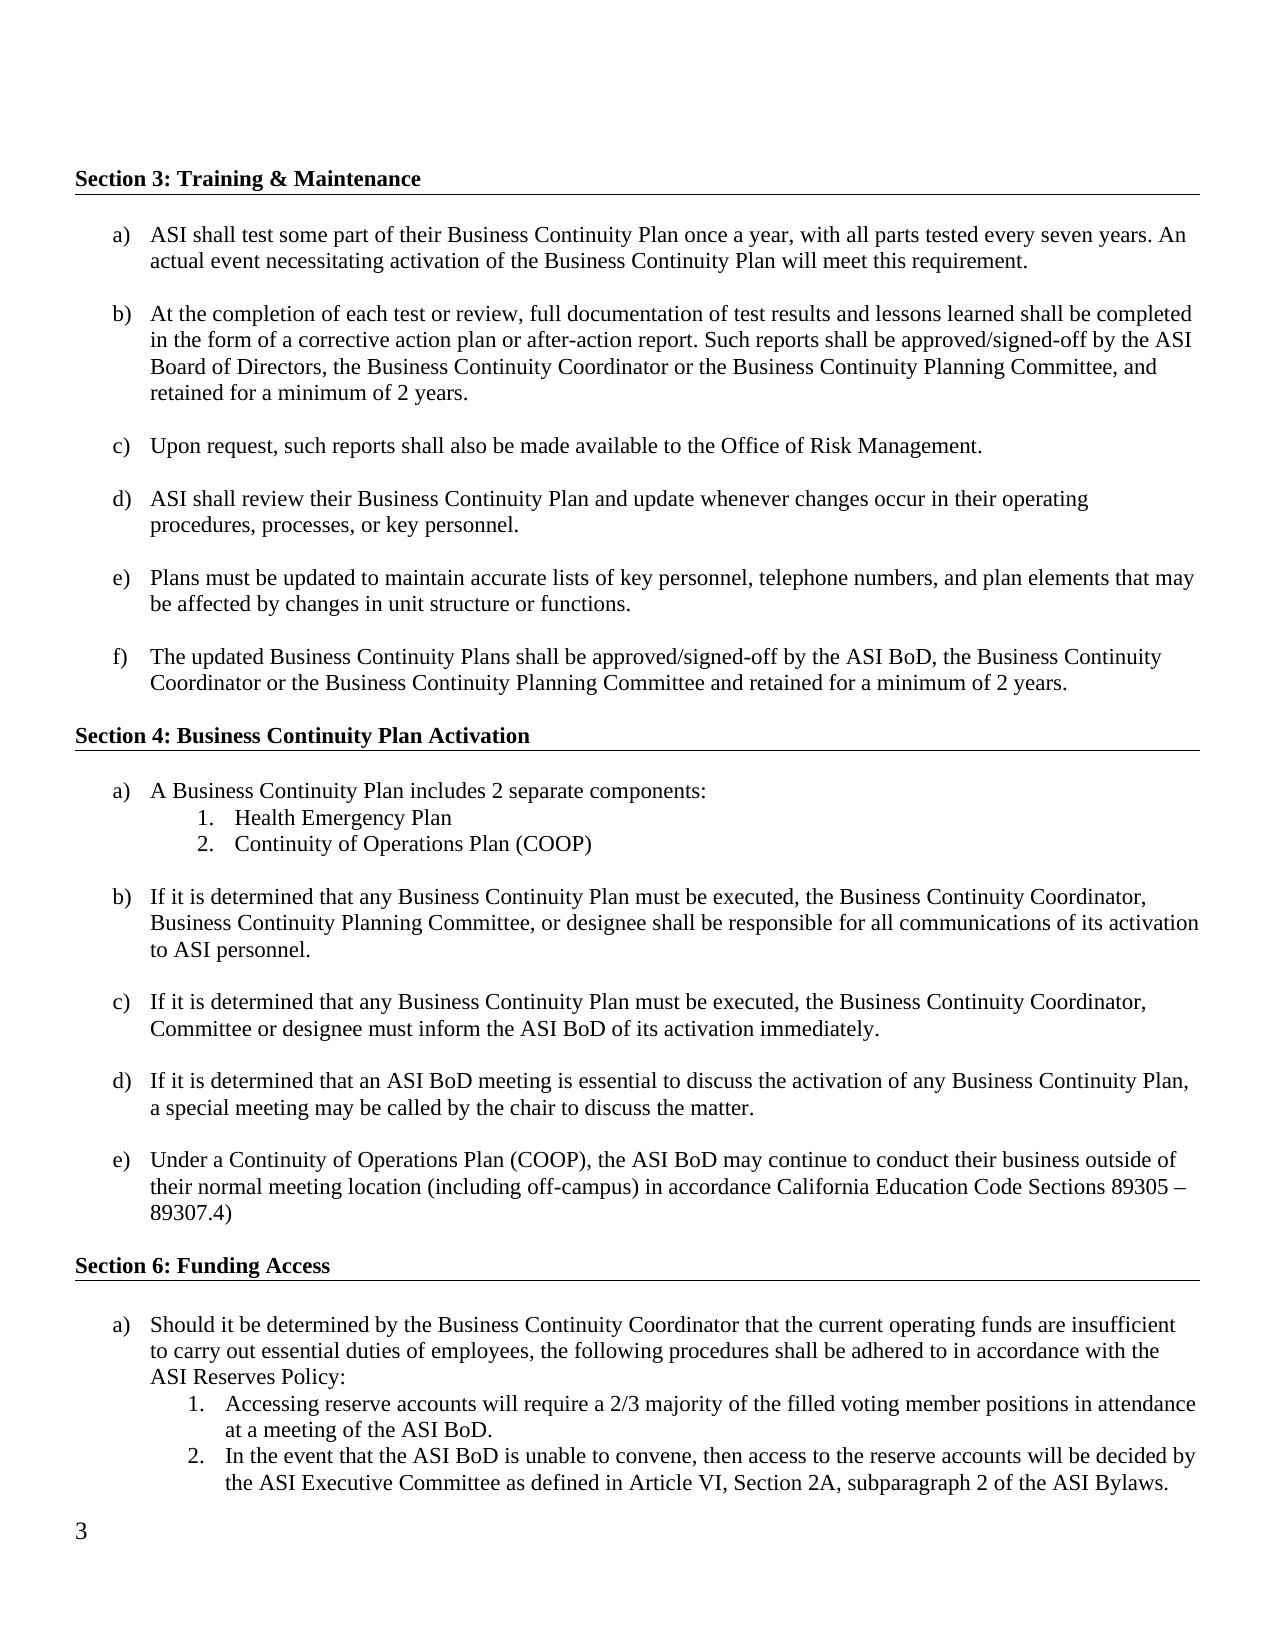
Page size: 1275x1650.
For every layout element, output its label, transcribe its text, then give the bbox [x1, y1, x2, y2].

list Continuity of Operations Plan (COOP) [197, 830, 1200, 857]
list ASI shall test some part of their Business Continuity Plan once a year, with all parts tested every seven years. An actual event necessitating activation of the Business Continuity Plan will meet this requirement. [112, 221, 1200, 274]
text Section 3: Training & Maintenance [75, 165, 1200, 194]
list Plans must be updated to maintain accurate lists of key personnel, telephone numbers, and plan elements that may be affected by changes in unit structure or functions. [112, 564, 1200, 616]
list Accessing reserve accounts will require a 2/3 majority of the filled voting member positions in attendance at a meeting of the ASI BoD. [187, 1419, 1200, 1472]
list If it is determined that any Business Continuity Plan must be executed, the Business Continuity Coordinator, Committee or designee must inform the ASI BoD of its activation immediately. [112, 988, 1200, 1041]
text Section 6: Funding Access [75, 1252, 1200, 1280]
text Section 4: Business Continuity Plan Activation [75, 722, 1200, 750]
list At the completion of each test or review, full documentation of test results and lessons learned shall be completed in the form of a corrective action plan or after-action report. Such reports shall be approved/signed-off by the ASI Board of Directors, the Business Continuity Coordinator or the Business Continuity Planning Committee, and retained for a minimum of 2 years. [112, 300, 1200, 406]
list The updated Business Continuity Plans shall be approved/signed-off by the ASI BoD, the Business Continuity Coordinator or the Business Continuity Planning Committee and retained for a minimum of 2 years. [112, 643, 1200, 695]
list Under a Continuity of Operations Plan (COOP), the ASI BoD may continue to conduct their business outside of their normal meeting location (including off-campus) in accordance California Education Code Sections 89305 – 89307.4) [112, 1147, 1200, 1226]
list A Business Continuity Plan includes 2 separate components: [112, 778, 1200, 804]
list Upon request, such reports shall also be made available to the Office of Risk Management. [112, 432, 1200, 458]
list If it is determined that any Business Continuity Plan must be executed, the Business Continuity Coordinator, Business Continuity Planning Committee, or designee shall be responsible for all communications of its activation to ASI personnel. [112, 883, 1200, 962]
list If it is determined that an ASI BoD meeting is essential to discuss the activation of any Business Continuity Plan, a special meeting may be called by the chair to discuss the matter. [112, 1067, 1200, 1120]
list ASI shall review their Business Continuity Plan and update whenever changes occur in their operating procedures, processes, or key personnel. [112, 484, 1200, 537]
list Health Emergency Plan [197, 804, 1200, 830]
list Should it be determined by the Business Continuity Coordinator that the current operating funds are insufficient to carry out essential duties of employees, the following procedures shall be adhered to in accordance with the ASI Reserves Policy: [112, 1311, 1200, 1390]
